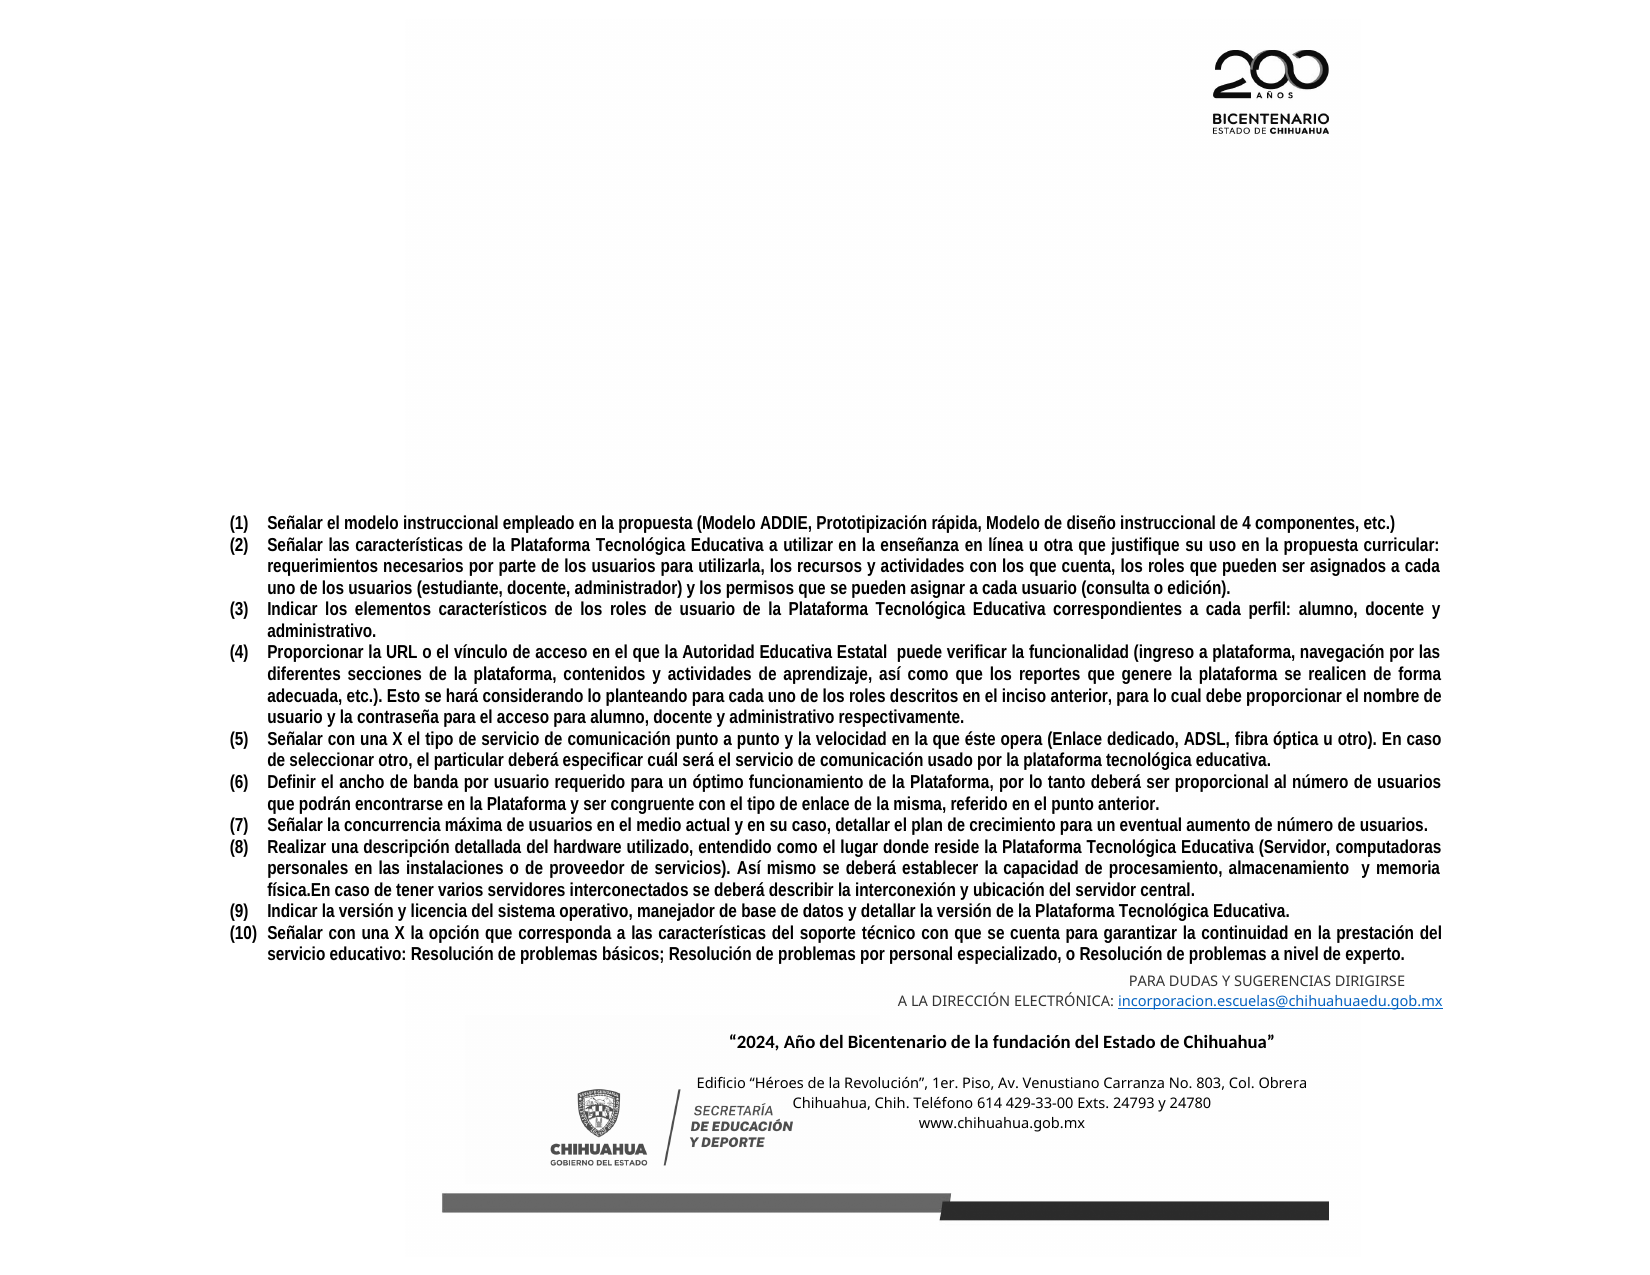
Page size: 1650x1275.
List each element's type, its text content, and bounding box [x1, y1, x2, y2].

list Indicar la versión y licencia del sistema operativo, manejador de base de datos y detallar la versión de la Plataforma Tecnológica Educativa. [229, 900, 1443, 922]
list Realizar una descripción detallada del hardware utilizado, entendido como el lugar donde reside la Plataforma Tecnológica Educativa (Servidor, computadoras personales en las instalaciones o de proveedor de servicios). Así mismo se deberá establecer la capacidad de procesamiento, almacenamiento y memoria física.En caso de tener varios servidores interconectados se deberá describir la interconexión y ubicación del servidor central. [229, 836, 1443, 900]
list Proporcionar la URL o el vínculo de acceso en el que la Autoridad Educativa Estatal puede verificar la funcionalidad (ingreso a plataforma, navegación por las diferentes secciones de la plataforma, contenidos y actividades de aprendizaje, así como que los reportes que genere la plataforma se realicen de forma adecuada, etc.). Esto se hará considerando lo planteando para cada uno de los roles descritos en el inciso anterior, para lo cual debe proporcionar el nombre de usuario y la contraseña para el acceso para alumno, docente y administrativo respectivamente. [229, 641, 1443, 728]
list Indicar los elementos característicos de los roles de usuario de la Plataforma Tecnológica Educativa correspondientes a cada perfil: alumno, docente y administrativo. [229, 598, 1443, 641]
list Señalar el modelo instruccional empleado en la propuesta (Modelo ADDIE, Prototipización rápida, Modelo de diseño instruccional de 4 componentes, etc.) [229, 512, 1443, 534]
list Señalar las características de la Plataforma Tecnológica Educativa a utilizar en la enseñanza en línea u otra que justifique su uso en la propuesta curricular: requerimientos necesarios por parte de los usuarios para utilizarla, los recursos y actividades con los que cuenta, los roles que pueden ser asignados a cada uno de los usuarios (estudiante, docente, administrador) y los permisos que se pueden asignar a cada usuario (consulta o edición). [229, 534, 1443, 598]
list Señalar la concurrencia máxima de usuarios en el medio actual y en su caso, detallar el plan de crecimiento para un eventual aumento de número de usuarios. [229, 814, 1443, 836]
list Definir el ancho de banda por usuario requerido para un óptimo funcionamiento de la Plataforma, por lo tanto deberá ser proporcional al número de usuarios que podrán encontrarse en la Plataforma y ser congruente con el tipo de enlace de la misma, referido en el punto anterior. [229, 771, 1443, 814]
list Señalar con una X la opción que corresponda a las características del soporte técnico con que se cuenta para garantizar la continuidad en la prestación del servicio educativo: Resolución de problemas básicos; Resolución de problemas por personal especializado, o Resolución de problemas a nivel de experto. [229, 922, 1443, 965]
picture [405, 965, 1361, 1257]
list Señalar con una X el tipo de servicio de comunicación punto a punto y la velocidad en la que éste opera (Enlace dedicado, ADSL, fibra óptica u otro). En caso de seleccionar otro, el particular deberá especificar cuál será el servicio de comunicación usado por la plataforma tecnológica educativa. [229, 728, 1443, 771]
picture [405, 19, 1361, 512]
